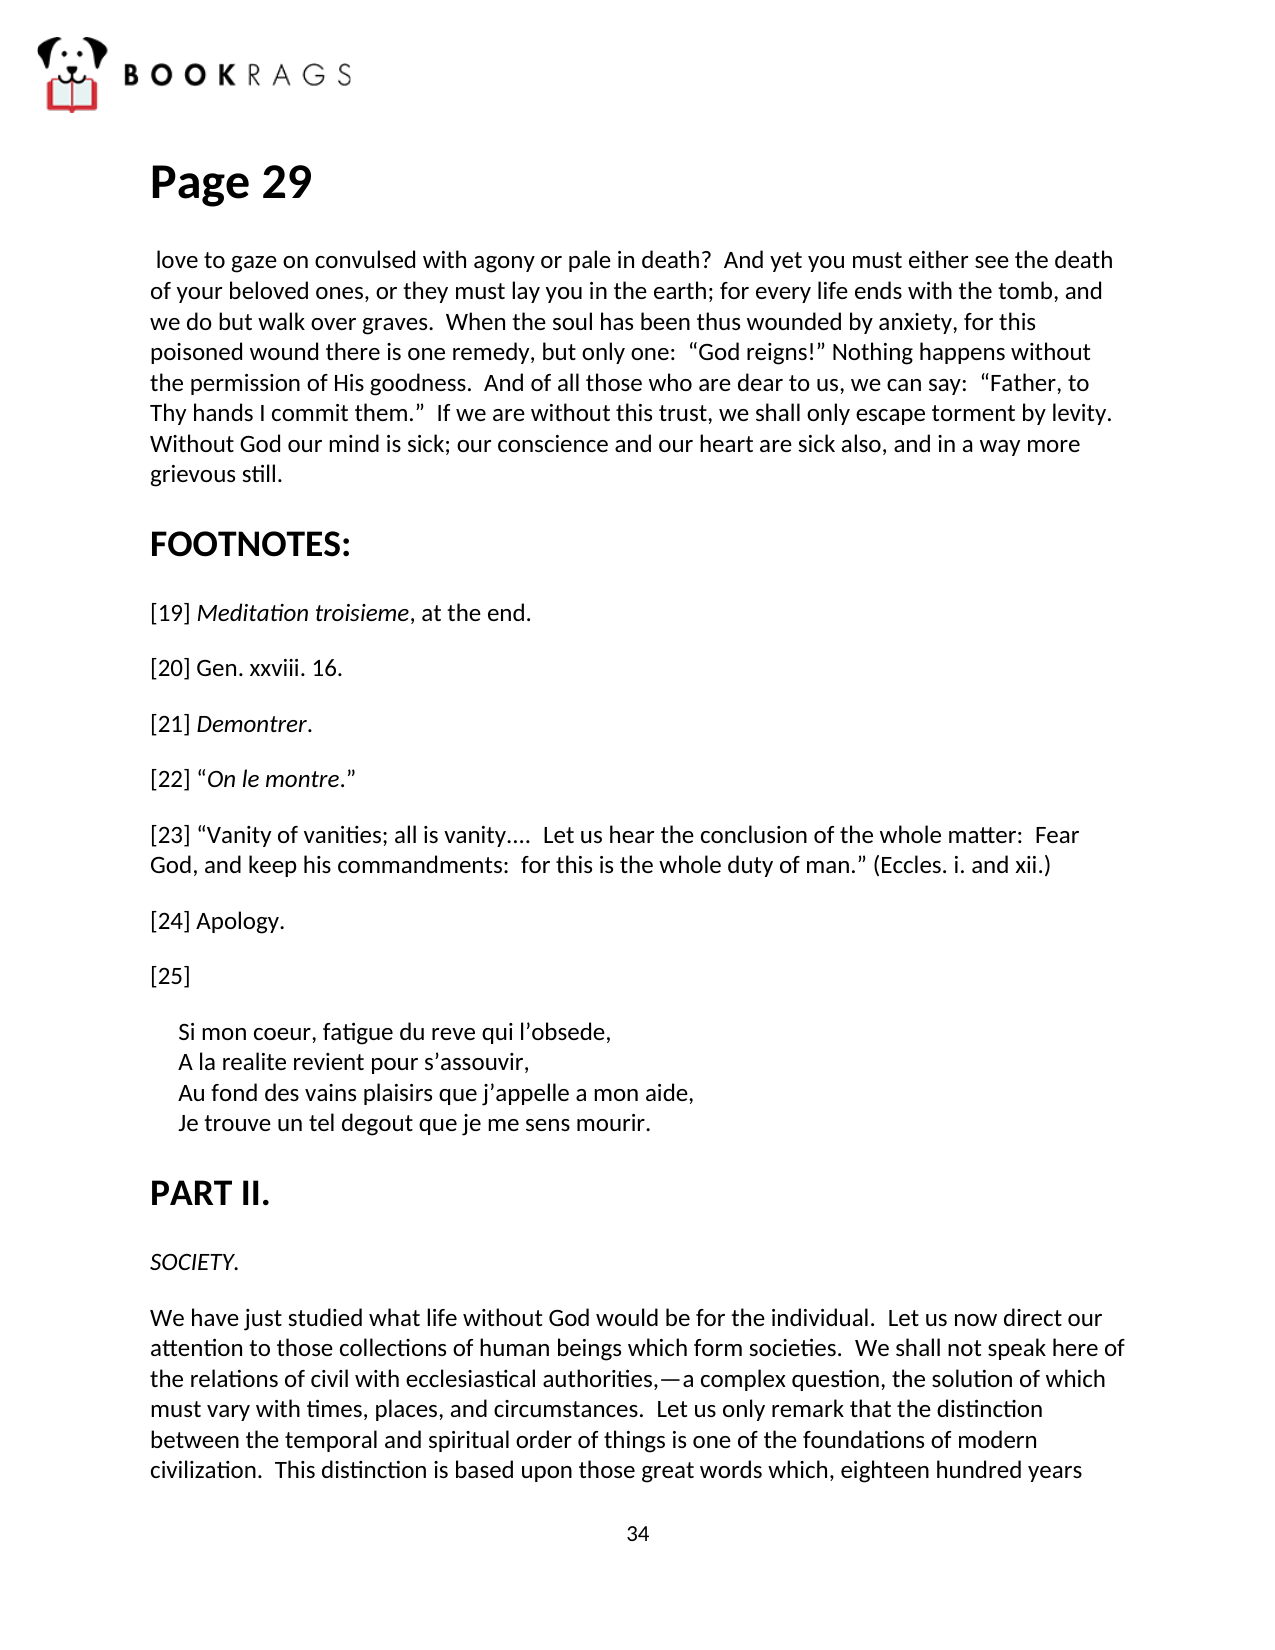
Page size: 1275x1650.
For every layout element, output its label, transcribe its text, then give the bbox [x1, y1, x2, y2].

text Page 29 [150, 150, 1125, 211]
text SOCIETY. [150, 1246, 1125, 1277]
text PART II. [150, 1169, 1125, 1215]
picture [37, 37, 351, 113]
text [24] Apology. [150, 905, 1125, 936]
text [150, 1302, 1125, 1485]
text [21] Demontrer. [150, 708, 1125, 738]
text [20] Gen. xxviii. 16. [150, 652, 1125, 683]
text [22] “On le montre.” [150, 763, 1125, 794]
text Si mon coeur, fatigue du reve qui l’obsede, A la realite revient pour s’assouvir, Au fond des vains plaisirs que j’appelle a mon aide, Je trouve un tel degout que je me sens mourir. [150, 1016, 1125, 1138]
text [23] “Vanity of vanities; all is vanity.... Let us hear the conclusion of the whole matter: Fear God, and keep his commandments: for this is the whole duty of man.” (Eccles. i. and xii.) [150, 819, 1125, 880]
text [19] Meditation troisieme, at the end. [150, 597, 1125, 627]
text [25] [150, 961, 1125, 991]
text love to gaze on convulsed with agony or pale in death? And yet you must either see the death of your beloved ones, or they must lay you in the earth; for every life ends with the tomb, and we do but walk over graves. When the soul has been thus wounded by anxiety, for this poisoned wound there is one remedy, but only one: “God reigns!” Nothing happens without the permission of His goodness. And of all those who are dear to us, we can say: “Father, to Thy hands I commit them.” If we are without this trust, we shall only escape torment by levity. Without God our mind is sick; our conscience and our heart are sick also, and in a way more grievous still. [150, 244, 1125, 489]
text FOOTNOTES: [150, 520, 1125, 566]
